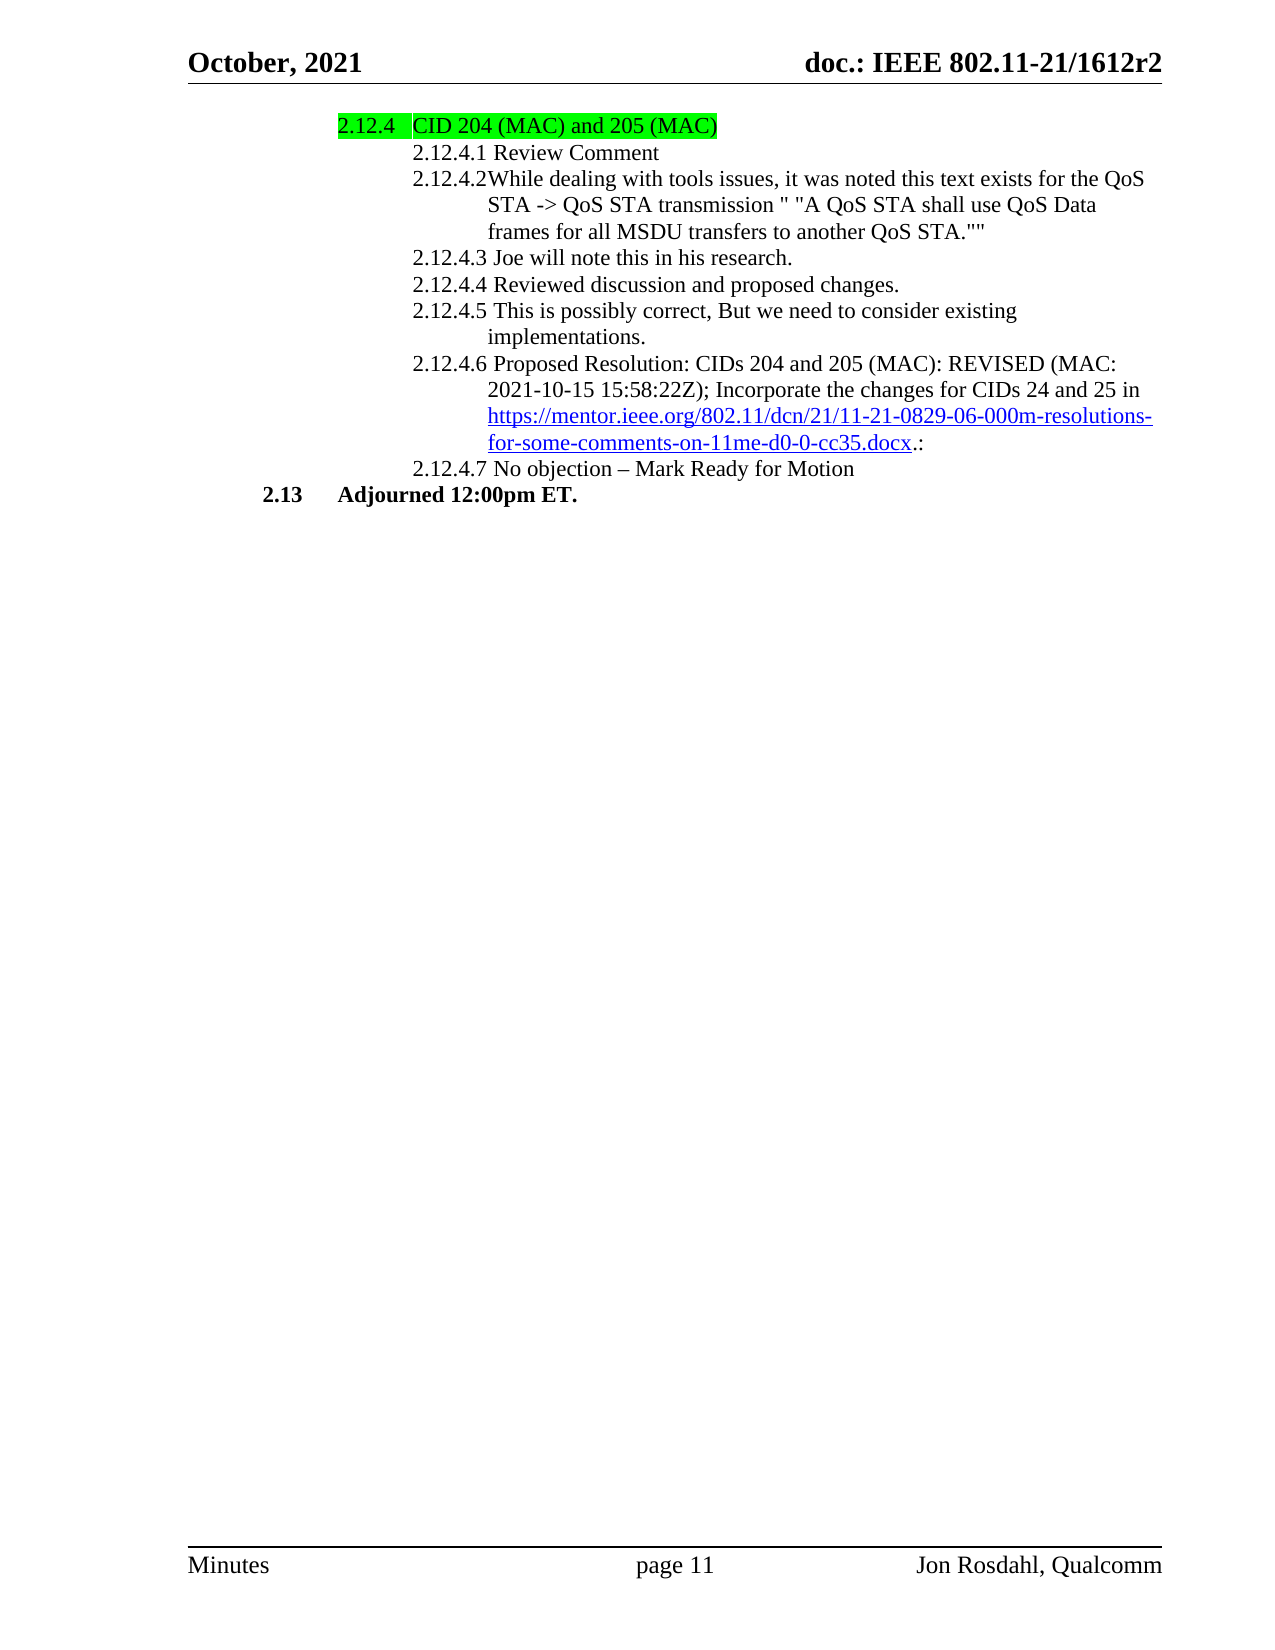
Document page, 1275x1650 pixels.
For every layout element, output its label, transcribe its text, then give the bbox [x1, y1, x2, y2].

list No objection – Mark Ready for Motion [412, 455, 1162, 481]
list This is possibly correct, But we need to consider existing implementations. [412, 297, 1162, 350]
list Adjourned 12:00pm ET. [262, 481, 1162, 508]
list Proposed Resolution: CIDs 204 and 205 (MAC): REVISED (MAC: 2021-10-15 15:58:22Z); Incorporate the changes for CIDs 24 and 25 in https://mentor.ieee.org/802.11/dcn/21/11-21-0829-06-000m-resolutions-for-some-comments-on-11me-d0-0-cc35.docx.: [412, 350, 1162, 455]
list Review Comment [412, 139, 1162, 165]
list While dealing with tools issues, it was noted this text exists for the QoS STA -> QoS STA transmission " "A QoS STA shall use QoS Data frames for all MSDU transfers to another QoS STA."" [412, 165, 1162, 244]
list Reviewed discussion and proposed changes. [412, 271, 1162, 297]
list CID 204 (MAC) and 205 (MAC) [337, 112, 1162, 139]
list Joe will note this in his research. [412, 244, 1162, 271]
